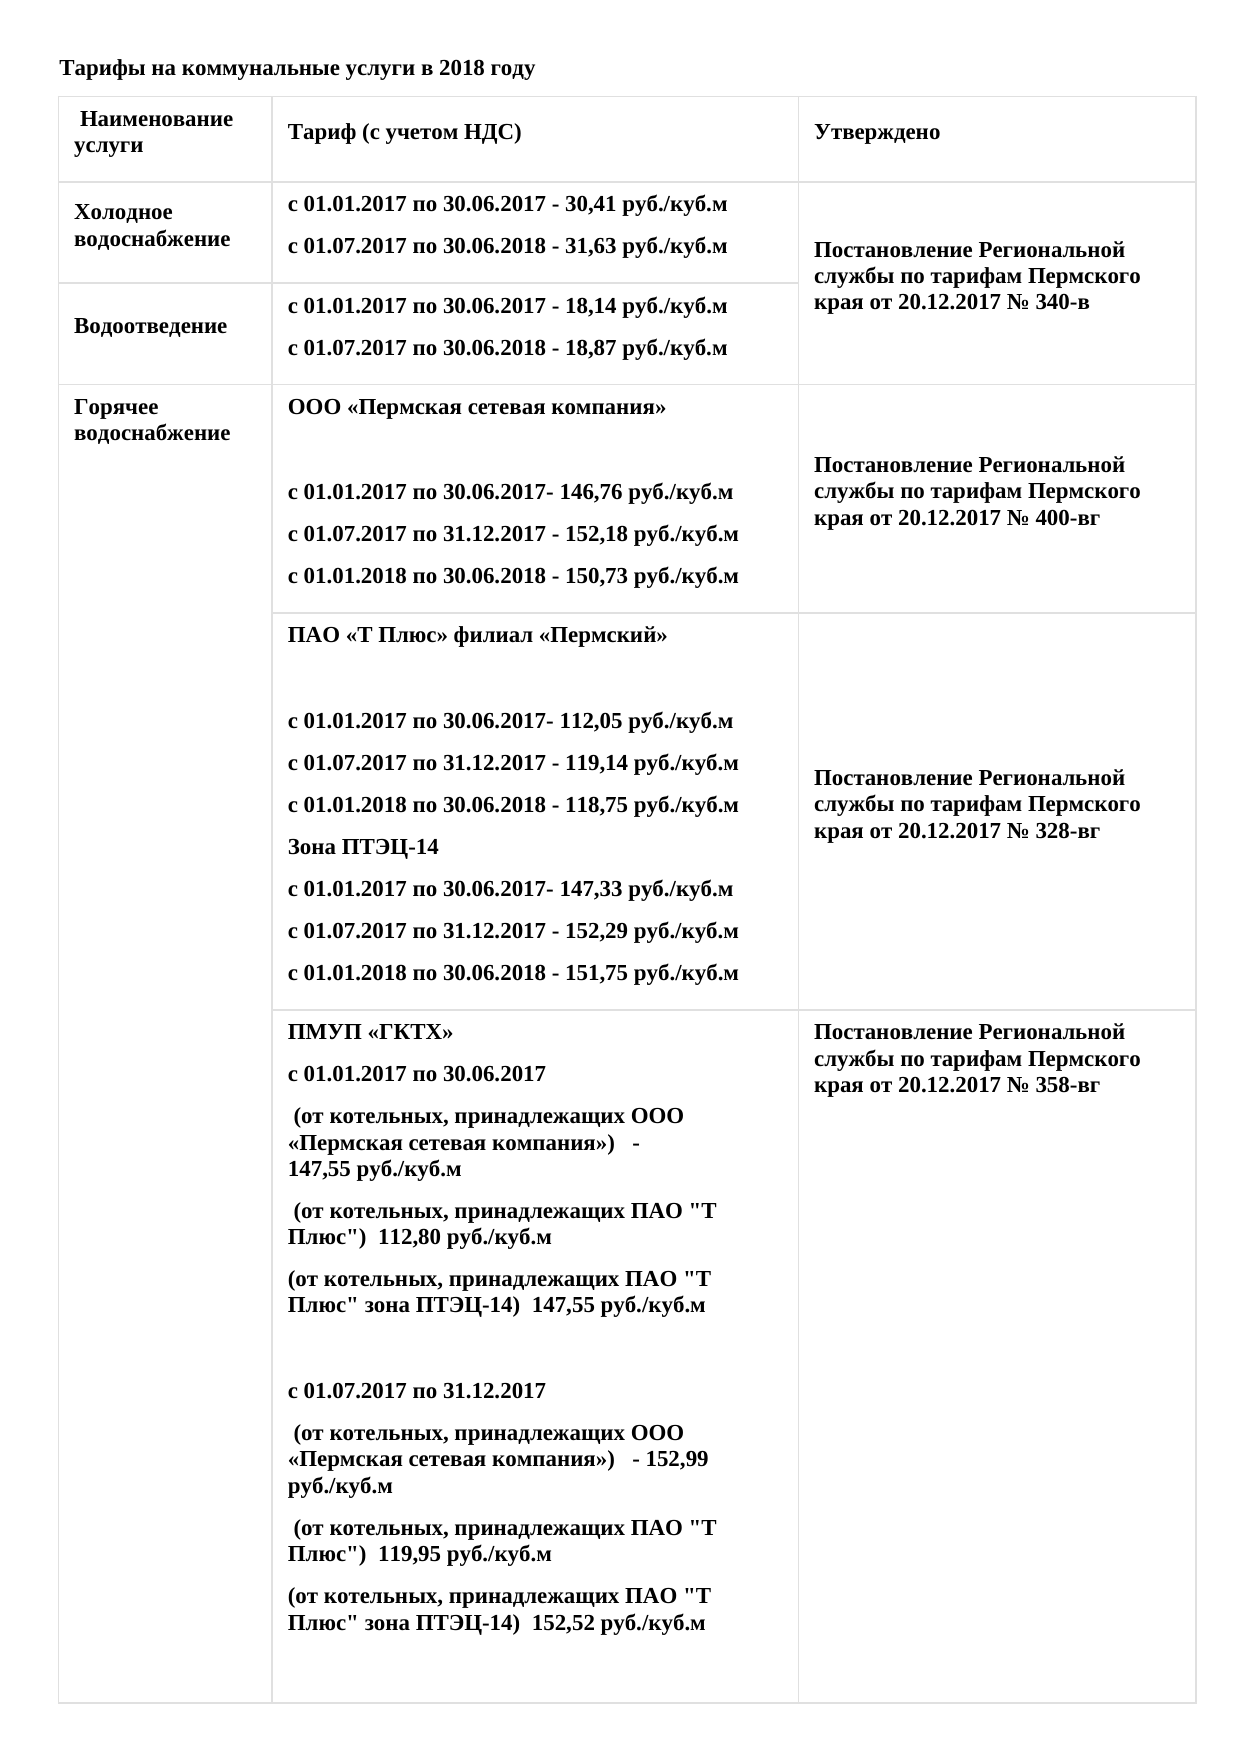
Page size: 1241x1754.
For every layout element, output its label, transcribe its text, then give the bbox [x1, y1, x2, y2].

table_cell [273, 1011, 798, 1702]
table_cell Водоотведение [59, 284, 271, 383]
table_cell Постановление Региональной службы по тарифам Пермского края от 20.12.2017 № 328-вг [799, 614, 1195, 1009]
table_cell ООО «Пермская сетевая компания» с 01.01.2017 по 30.06.2017- 146,76 руб./куб.м с 01.07.2017 по 31.12.2017 - 152,18 руб./куб.м с 01.01.2018 по 30.06.2018 - 150,73 руб./куб.м [273, 385, 798, 612]
table_header Тариф (с учетом НДС) [273, 97, 798, 181]
table_cell с 01.01.2017 по 30.06.2017 - 18,14 руб./куб.м с 01.07.2017 по 30.06.2018 - 18,87 руб./куб.м [273, 284, 798, 383]
table_cell Постановление Региональной службы по тарифам Пермского края от 20.12.2017 № 400-вг [799, 385, 1195, 612]
table_cell Холодное водоснабжение [59, 183, 271, 282]
table_cell Горячее водоснабжение [59, 385, 271, 1702]
table_cell с 01.01.2017 по 30.06.2017 - 30,41 руб./куб.м с 01.07.2017 по 30.06.2018 - 31,63 руб./куб.м [273, 183, 798, 282]
table_header Утверждено [799, 97, 1195, 181]
table_cell ПАО «Т Плюс» филиал «Пермский» с 01.01.2017 по 30.06.2017- 112,05 руб./куб.м с 01.07.2017 по 31.12.2017 - 119,14 руб./куб.м с 01.01.2018 по 30.06.2018 - 118,75 руб./куб.м Зона ПТЭЦ-14 с 01.01.2017 по 30.06.2017- 147,33 руб./куб.м с 01.07.2017 по 31.12.2017 - 152,29 руб./куб.м с 01.01.2018 по 30.06.2018 - 151,75 руб./куб.м [273, 614, 798, 1009]
table_cell Постановление Региональной службы по тарифам Пермского края от 20.12.2017 № 340-в [799, 183, 1195, 383]
table_header Наименование услуги [59, 97, 271, 181]
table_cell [799, 1011, 1195, 1702]
text Тарифы на коммунальные услуги в 2018 году [59, 29, 1196, 80]
